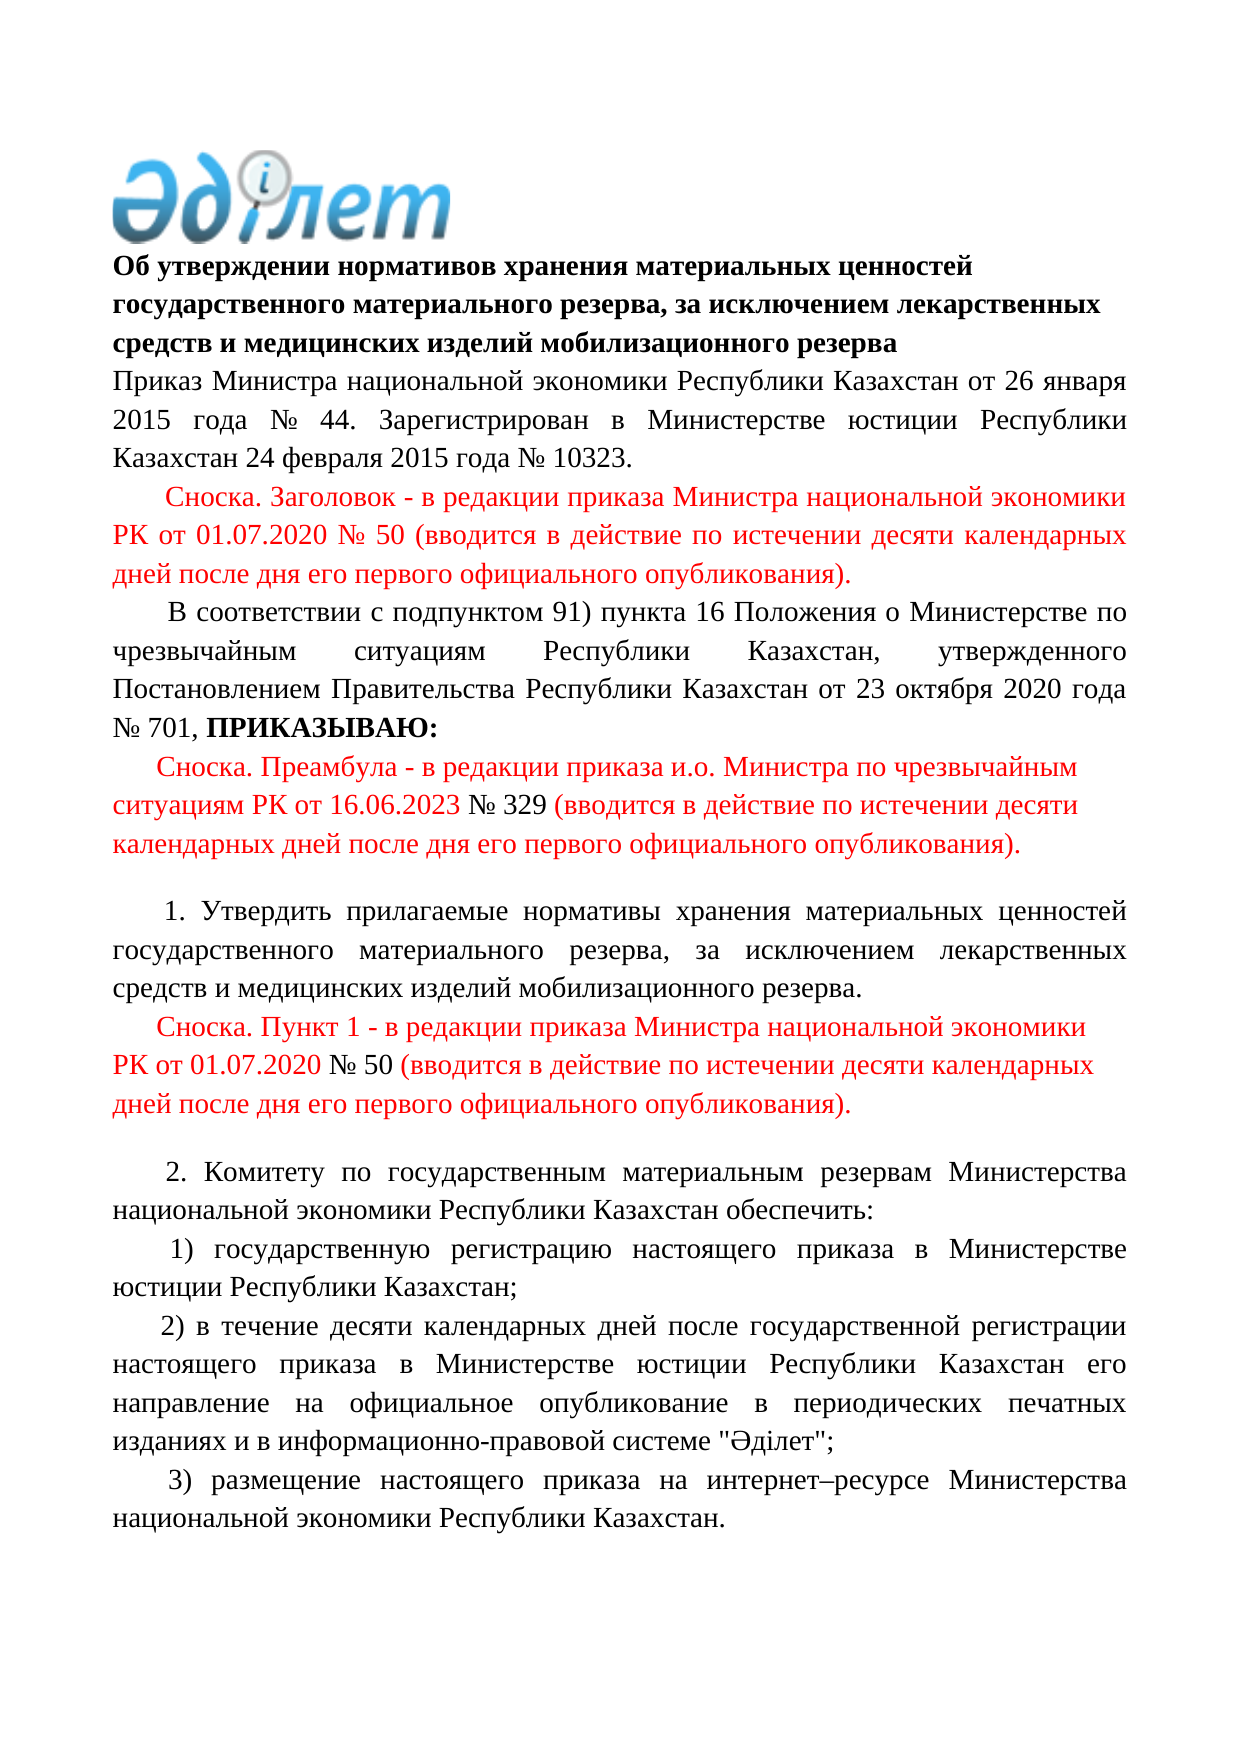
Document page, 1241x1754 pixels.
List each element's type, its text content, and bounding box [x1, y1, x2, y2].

text 2) в течение десяти календарных дней после государственной регистрации настоящего приказа в Министерстве юстиции Республики Казахстан его направление на официальное опубликование в периодических печатных изданиях и в информационно-правовой системе "Әділет"; [112, 1308, 1128, 1457]
text Об утверждении нормативов хранения материальных ценностей государственного материального резерва, за исключением лекарственных средств и медицинских изделий мобилизационного резерва [112, 248, 1128, 358]
text 2. Комитету по государственным материальным резервам Министерства национальной экономики Республики Казахстан обеспечить: [112, 1154, 1128, 1226]
picture [112, 150, 451, 244]
text 1. Утвердить прилагаемые нормативы хранения материальных ценностей государственного материального резерва, за исключением лекарственных средств и медицинских изделий мобилизационного резерва. [112, 893, 1128, 1004]
text Сноска. Преамбула - в редакции приказа и.о. Министра по чрезвычайным ситуациям РК от 16.06.2023 № 329 (вводится в действие по истечении десяти календарных дней после дня его первого официального опубликования). [112, 749, 1128, 889]
text В соответствии с подпунктом 91) пункта 16 Положения о Министерстве по чрезвычайным ситуациям Республики Казахстан, утвержденного Постановлением Правительства Республики Казахстан от 23 октября 2020 года № 701, ПРИКАЗЫВАЮ: [112, 594, 1128, 744]
text Приказ Министра национальной экономики Республики Казахстан от 26 января 2015 года № 44. Зарегистрирован в Министерстве юстиции Республики Казахстан 24 февраля 2015 года № 10323. [112, 363, 1128, 474]
text Сноска. Заголовок - в редакции приказа Министра национальной экономики РК от 01.07.2020 № 50 (вводится в действие по истечении десяти календарных дней после дня его первого официального опубликования). [112, 479, 1128, 589]
text 1) государственную регистрацию настоящего приказа в Министерстве юстиции Республики Казахстан; [112, 1231, 1128, 1303]
text 3) размещение настоящего приказа на интернет–ресурсе Министерства национальной экономики Республики Казахстан. [112, 1462, 1128, 1534]
text Сноска. Пункт 1 - в редакции приказа Министра национальной экономики РК от 01.07.2020 № 50 (вводится в действие по истечении десяти календарных дней после дня его первого официального опубликования). [112, 1009, 1128, 1150]
